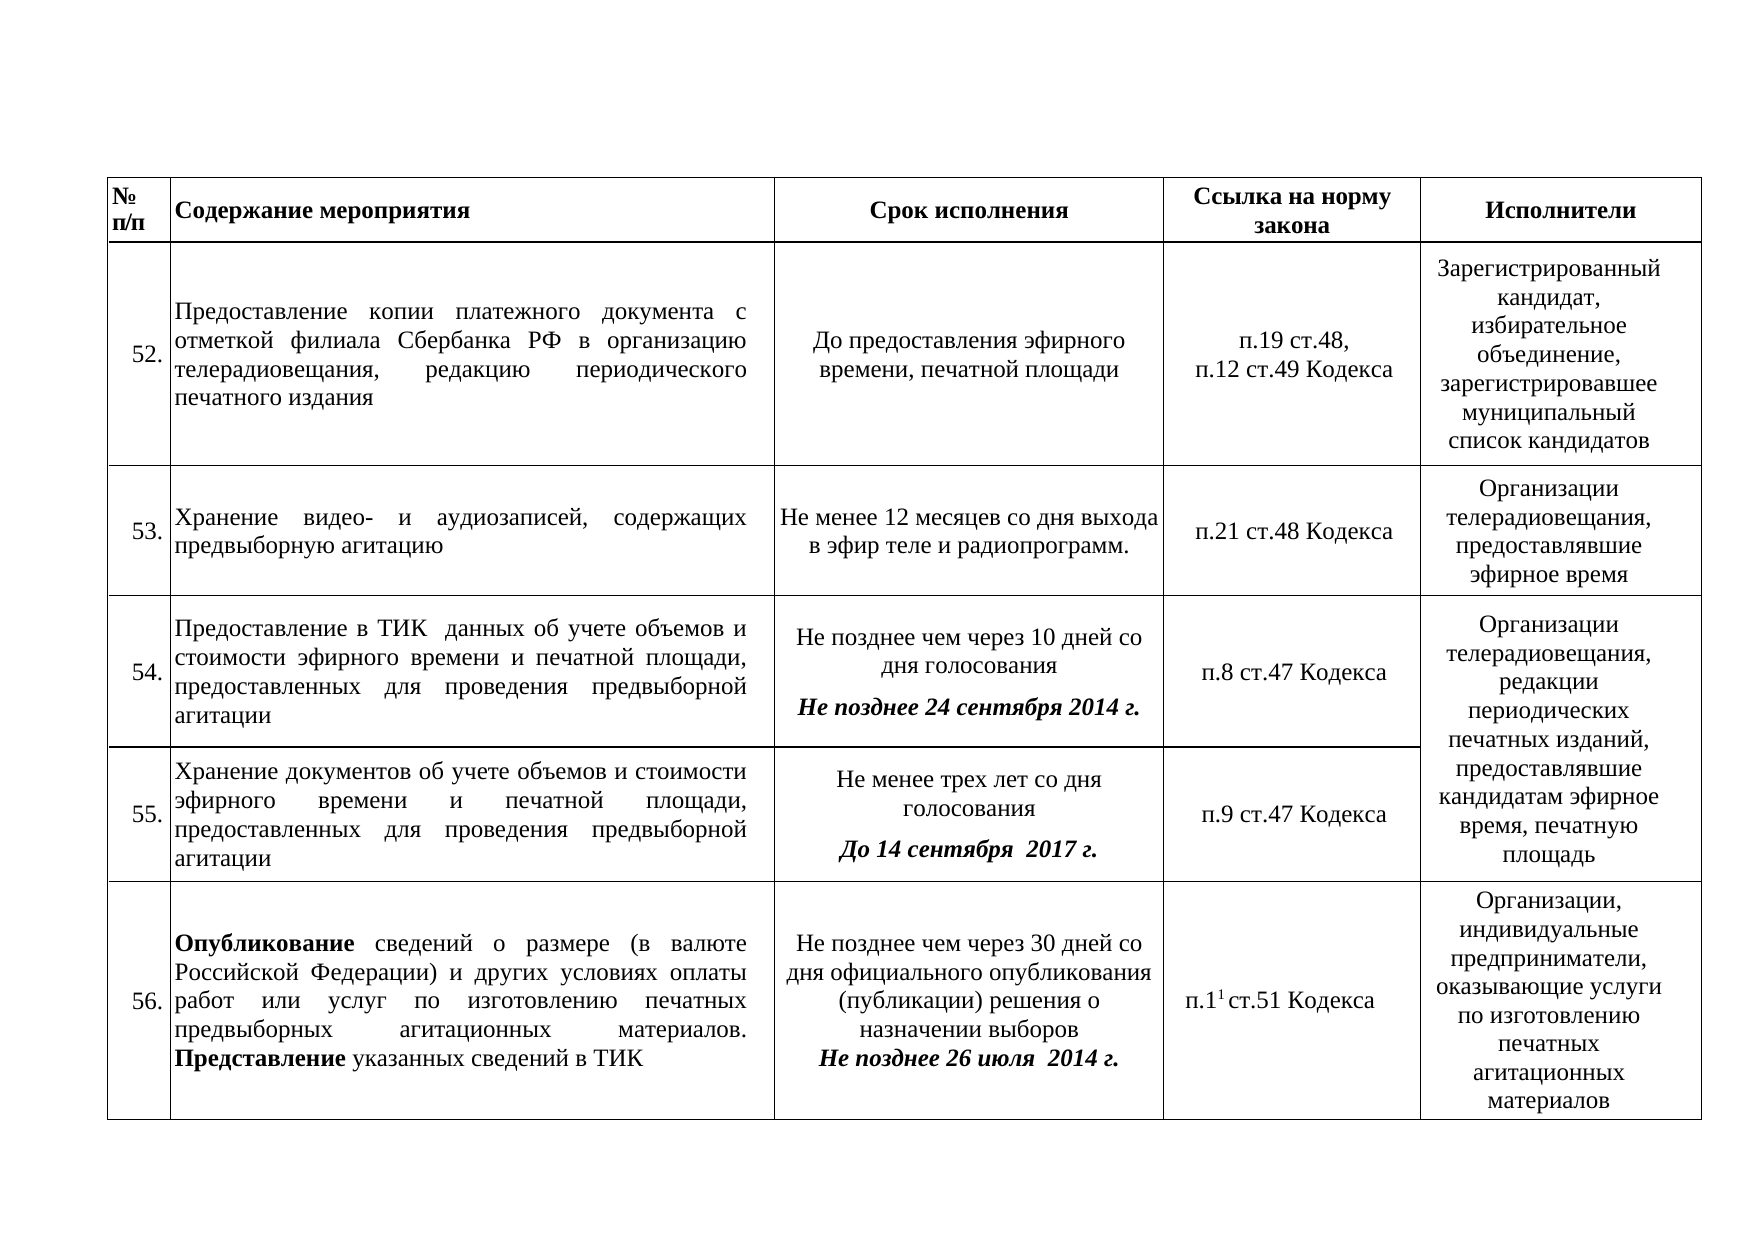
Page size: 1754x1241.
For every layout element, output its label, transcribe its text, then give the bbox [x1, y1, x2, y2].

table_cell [1421, 243, 1701, 465]
table_cell Не позднее чем через 30 дней со дня официального опубликования (публикации) решения о назначении выборов Не позднее 26 июля 2014 г. [775, 882, 1163, 1119]
table_cell п.19 ст.48, п.12 ст.49 Кодекса [1164, 243, 1420, 465]
table_cell Хранение видео- и аудиозаписей, содержащих предвыборную агитацию [171, 466, 774, 595]
table_cell п.21 ст.48 Кодекса [1164, 466, 1420, 595]
table_cell Не менее трех лет со дня голосования До 14 сентября 2017 г. [775, 748, 1163, 881]
table_header № п/п [108, 178, 170, 241]
table_cell п.9 ст.47 Кодекса [1164, 748, 1420, 881]
table_cell п.11 ст.51 Кодекса [1164, 882, 1420, 1119]
table_cell Организации телерадиовещания, предоставлявшие эфирное время [1421, 466, 1701, 595]
table_header Срок исполнения [775, 178, 1163, 241]
table_cell [108, 466, 170, 595]
table_cell Организации телерадиовещания, редакции периодических печатных изданий, предоставлявшие кандидатам эфирное время, печатную площадь [1421, 596, 1701, 881]
table_cell п.8 ст.47 Кодекса [1164, 596, 1420, 746]
table_cell Опубликование сведений о размере (в валюте Российской Федерации) и других условиях оплаты работ или услуг по изготовлению печатных предвыборных агитационных материалов. Представление указанных сведений в ТИК [171, 882, 774, 1119]
table_header Содержание мероприятия [171, 178, 774, 241]
table_cell Предоставление копии платежного документа с отметкой филиала Сбербанка РФ в организацию телерадиовещания, редакцию периодического печатного издания [171, 243, 774, 465]
table_cell [108, 747, 170, 881]
table_cell [108, 596, 170, 746]
table_cell Организации, индивидуальные предприниматели, оказывающие услуги по изготовлению печатных агитационных материалов [1421, 882, 1701, 1119]
table_cell Не позднее чем через 10 дней со дня голосования Не позднее 24 сентября 2014 г. [775, 596, 1163, 746]
table_cell [108, 882, 170, 1119]
table_header Исполнители [1421, 178, 1701, 241]
table_header Ссылка на норму закона [1164, 178, 1420, 241]
table_cell Хранение документов об учете объемов и стоимости эфирного времени и печатной площади, предоставленных для проведения предвыборной агитации [171, 748, 774, 881]
table_cell [108, 242, 170, 465]
table_cell До предоставления эфирного времени, печатной площади [775, 243, 1163, 465]
table_cell Не менее 12 месяцев со дня выхода в эфир теле и радиопрограмм. [775, 466, 1163, 595]
table_cell Предоставление в ТИК данных об учете объемов и стоимости эфирного времени и печатной площади, предоставленных для проведения предвыборной агитации [171, 596, 774, 746]
